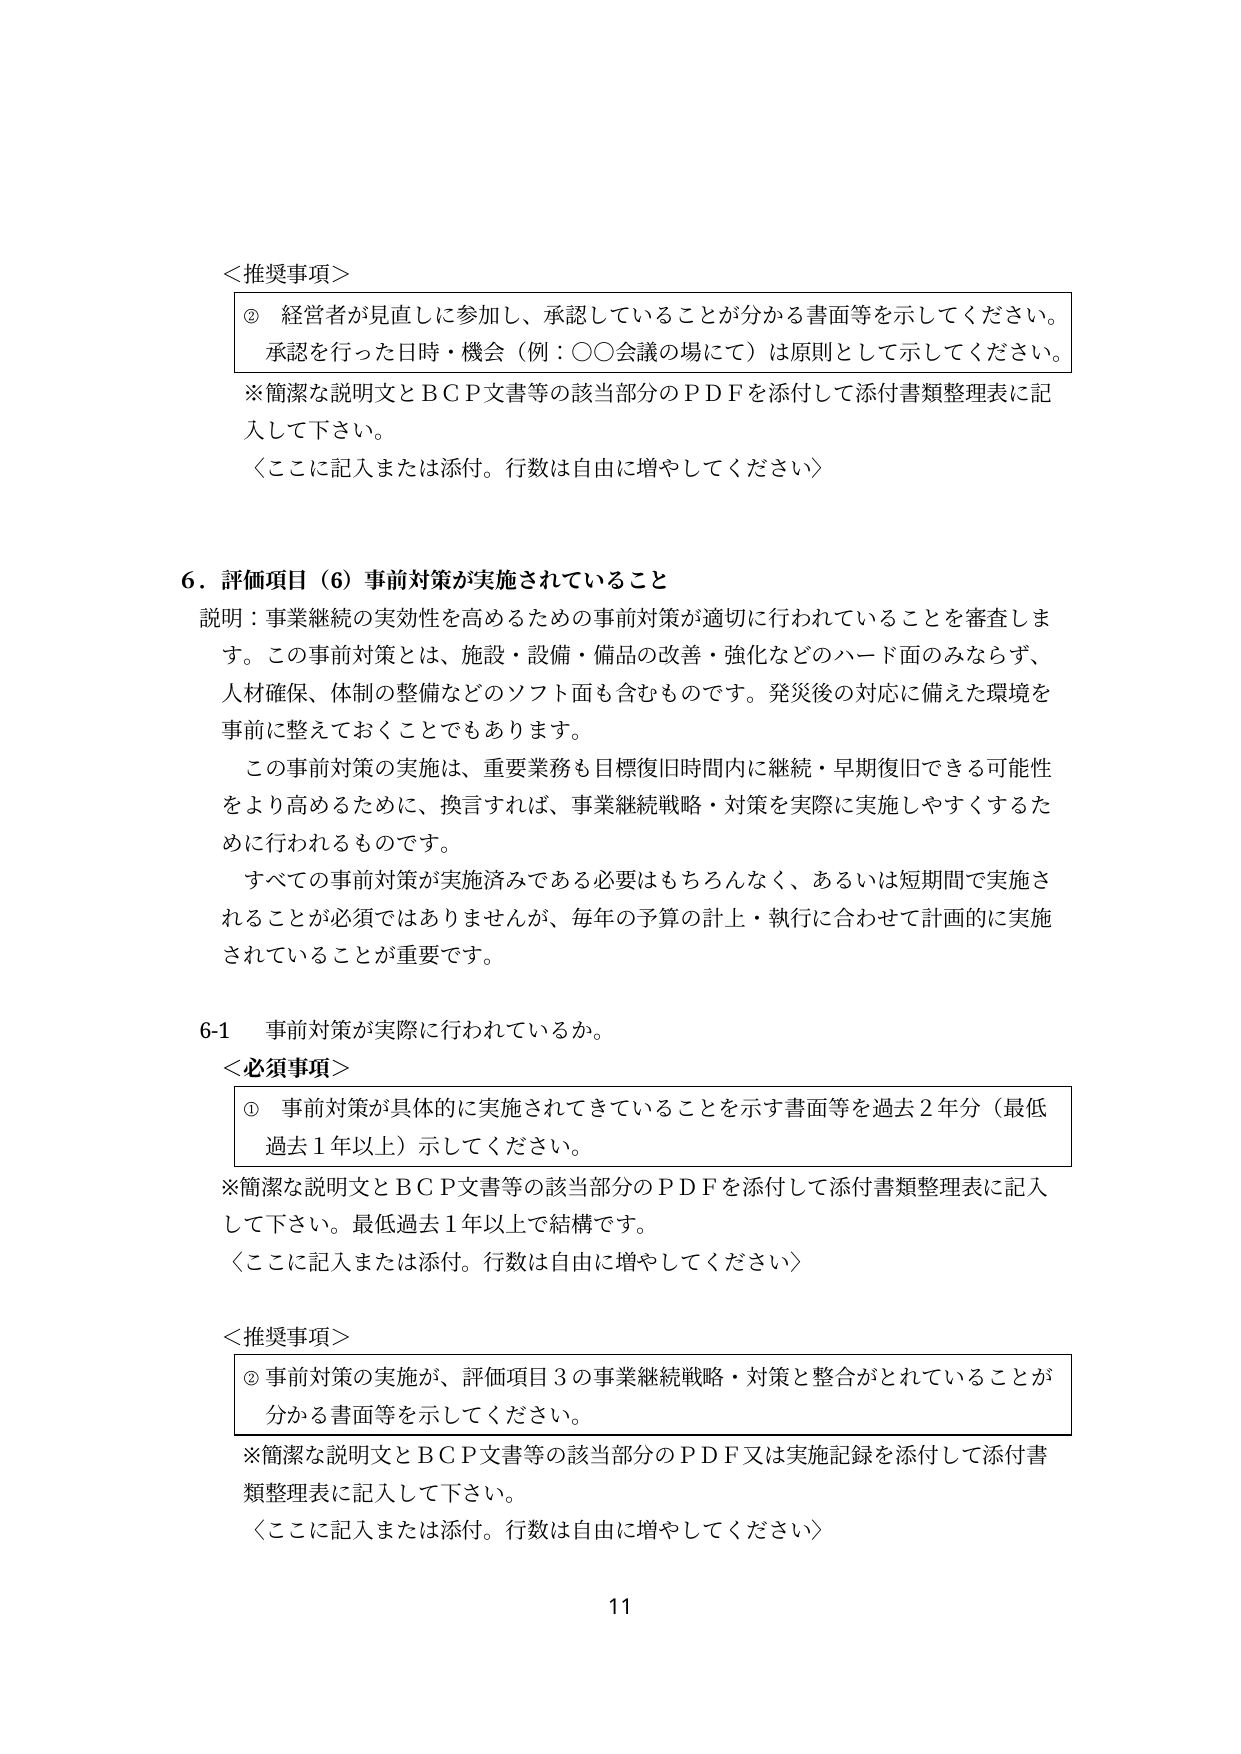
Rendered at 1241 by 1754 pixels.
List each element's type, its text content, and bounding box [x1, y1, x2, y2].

text 説明：事業継続の実効性を高めるための事前対策が適切に行われていることを審査します。この事前対策とは、施設・設備・備品の改善・強化などのハード面のみならず、人材確保、体制の整備などのソフト面も含むものです。発災後の対応に備えた環境を事前に整えておくことでもあります。 [199, 598, 1063, 748]
text ① 事前対策が具体的に実施されてきていることを示す書面等を過去２年分（最低過去１年以上）示してください。 [235, 1087, 1071, 1166]
text すべての事前対策が実施済みである必要はもちろんなく、あるいは短期間で実施されることが必須ではありませんが、毎年の予算の計上・執行に合わせて計画的に実施されていることが重要です。 [221, 861, 1063, 973]
text ② 事前対策の実施が、評価項目３の事業継続戦略・対策と整合がとれていることが分かる書面等を示してください。 [235, 1355, 1071, 1434]
text ＜必須事項＞ [177, 1048, 1063, 1086]
text 〈ここに記入または添付。行数は自由に増やしてください〉 [243, 448, 1063, 523]
text ② 経営者が見直しに参加し、承認していることが分かる書面等を示してください。承認を行った日時・機会（例：○○会議の場にて）は原則として示してください。 [235, 293, 1071, 372]
text ※簡潔な説明文とＢＣＰ文書等の該当部分のＰＤＦ又は実施記録を添付して添付書類整理表に記入して下さい。 [221, 1436, 1063, 1511]
text ＜推奨事項＞ [177, 1317, 1063, 1354]
text ６．評価項目（6）事前対策が実施されていること [177, 561, 1063, 598]
text この事前対策の実施は、重要業務も目標復旧時間内に継続・早期復旧できる可能性をより高めるために、換言すれば、事業継続戦略・対策を実際に実施しやすくするために行われるものです。 [221, 748, 1063, 861]
text ＜推奨事項＞ [177, 254, 1063, 292]
text ※簡潔な説明文とＢＣＰ文書等の該当部分のＰＤＦを添付して添付書類整理表に記入して下さい。最低過去１年以上で結構です。 [221, 1167, 1063, 1242]
text 6-1 事前対策が実際に行われているか。 [177, 1011, 1063, 1048]
text 〈ここに記入または添付。行数は自由に増やしてください〉 [221, 1242, 1063, 1279]
text ※簡潔な説明文とＢＣＰ文書等の該当部分のＰＤＦを添付して添付書類整理表に記入して下さい。 [221, 373, 1063, 448]
text 〈ここに記入または添付。行数は自由に増やしてください〉 [221, 1511, 1063, 1548]
